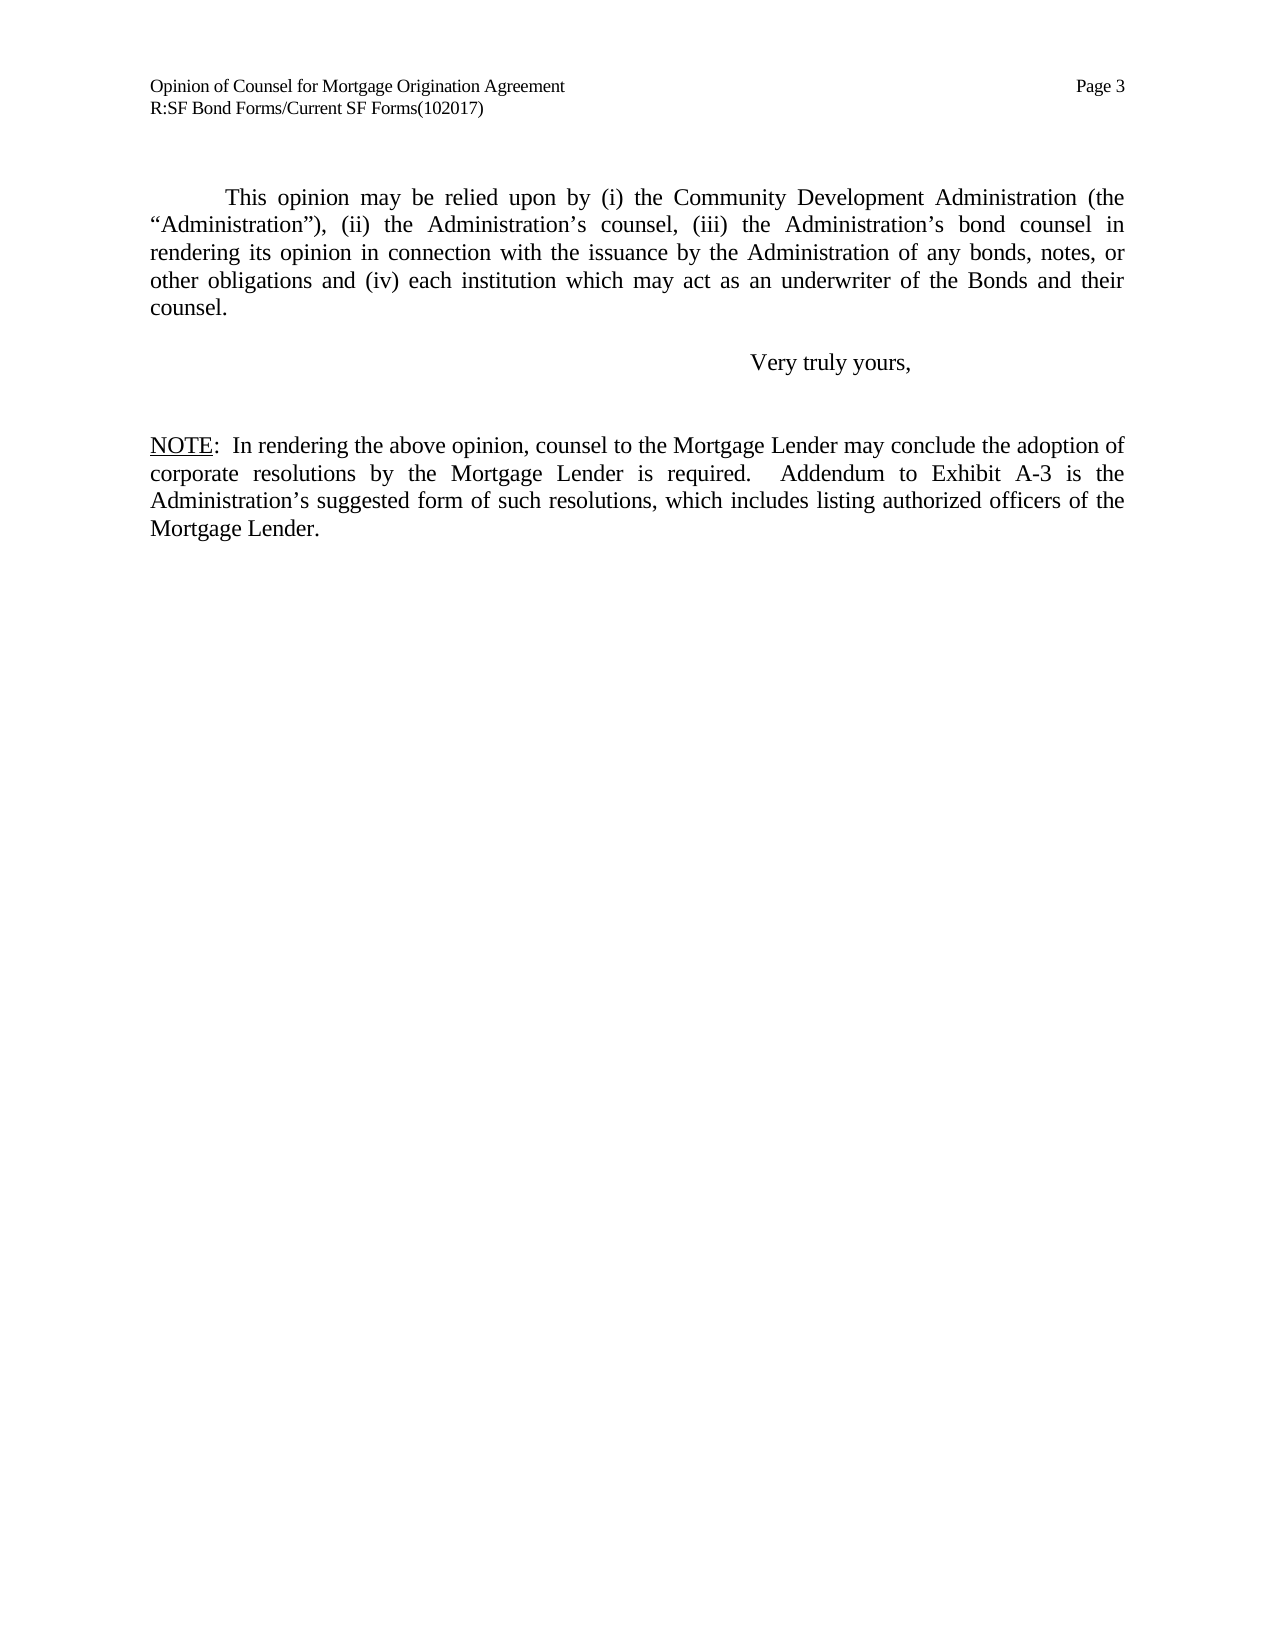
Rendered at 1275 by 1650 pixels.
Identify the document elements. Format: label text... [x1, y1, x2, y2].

text NOTE: In rendering the above opinion, counsel to the Mortgage Lender may conclude the adoption of corporate resolutions by the Mortgage Lender is required. Addendum to Exhibit A-3 is the Administration’s suggested form of such resolutions, which includes listing authorized officers of the Mortgage Lender. [150, 431, 1125, 542]
text Very truly yours, [150, 348, 1125, 376]
text This opinion may be relied upon by (i) the Community Development Administration (the “Administration”), (ii) the Administration’s counsel, (iii) the Administration’s bond counsel in rendering its opinion in connection with the issuance by the Administration of any bonds, notes, or other obligations and (iv) each institution which may act as an underwriter of the Bonds and their counsel. [150, 183, 1125, 321]
